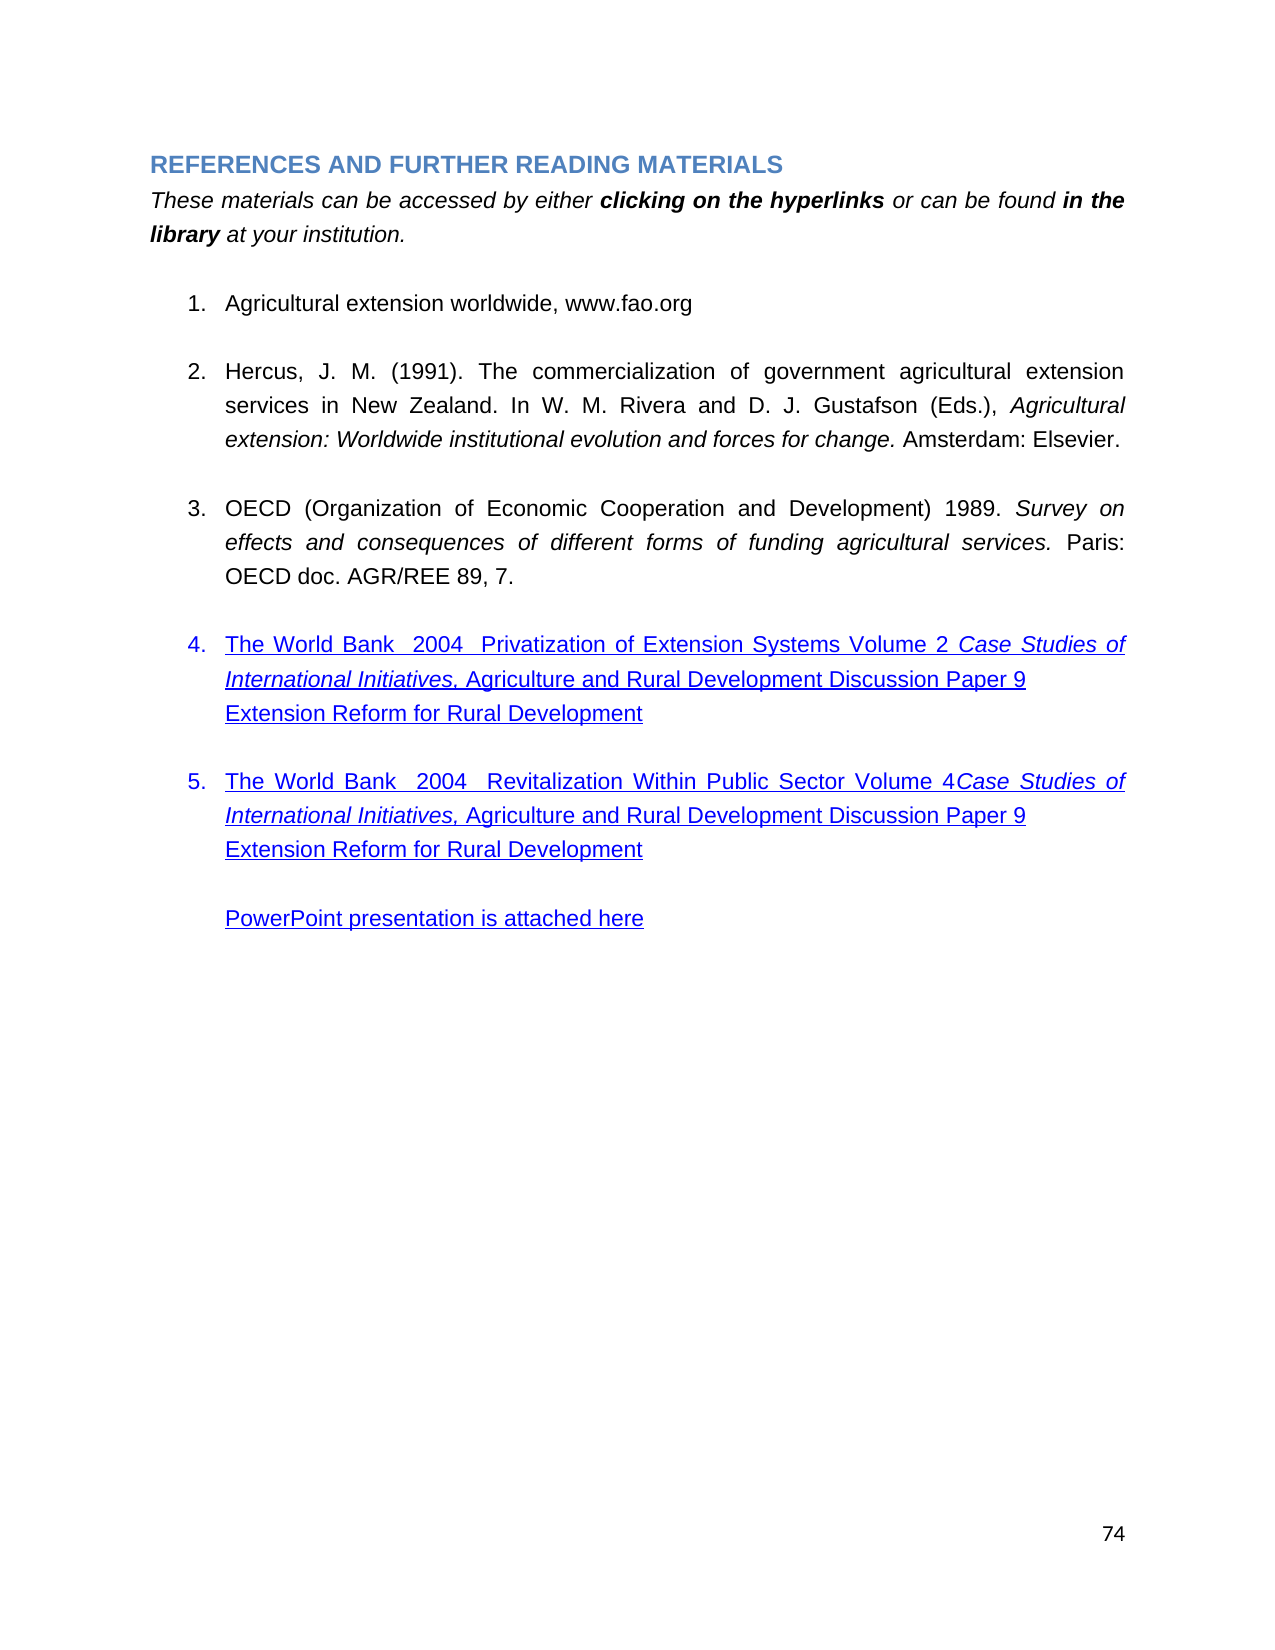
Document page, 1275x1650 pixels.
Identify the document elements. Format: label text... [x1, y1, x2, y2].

text References and further reading materials [150, 150, 1125, 179]
text PowerPoint presentation is attached here [225, 905, 1125, 931]
list Extension Reform for Rural Development [225, 836, 1125, 863]
list The World Bank 2004 Privatization of Extension Systems Volume 2 Case Studies of International Initiatives, Agriculture and Rural Development Discussion Paper 9 [187, 631, 1125, 692]
list The World Bank 2004 Revitalization Within Public Sector Volume 4Case Studies of International Initiatives, Agriculture and Rural Development Discussion Paper 9 [187, 768, 1125, 829]
list OECD (Organization of Economic Cooperation and Development) 1989. Survey on effects and consequences of different forms of funding agricultural services. Paris: OECD doc. AGR/REE 89, 7. [187, 495, 1125, 589]
list Agricultural extension worldwide, www.fao.org [187, 290, 1125, 316]
list Extension Reform for Rural Development [225, 700, 1125, 726]
list Hercus, J. M. (1991). The commercialization of government agricultural extension services in New Zealand. In W. M. Rivera and D. J. Gustafson (Eds.), Agricultural extension: Worldwide institutional evolution and forces for change. Amsterdam: Elsevier. [187, 358, 1125, 453]
text These materials can be accessed by either clicking on the hyperlinks or can be found in the library at your institution. [150, 187, 1125, 248]
